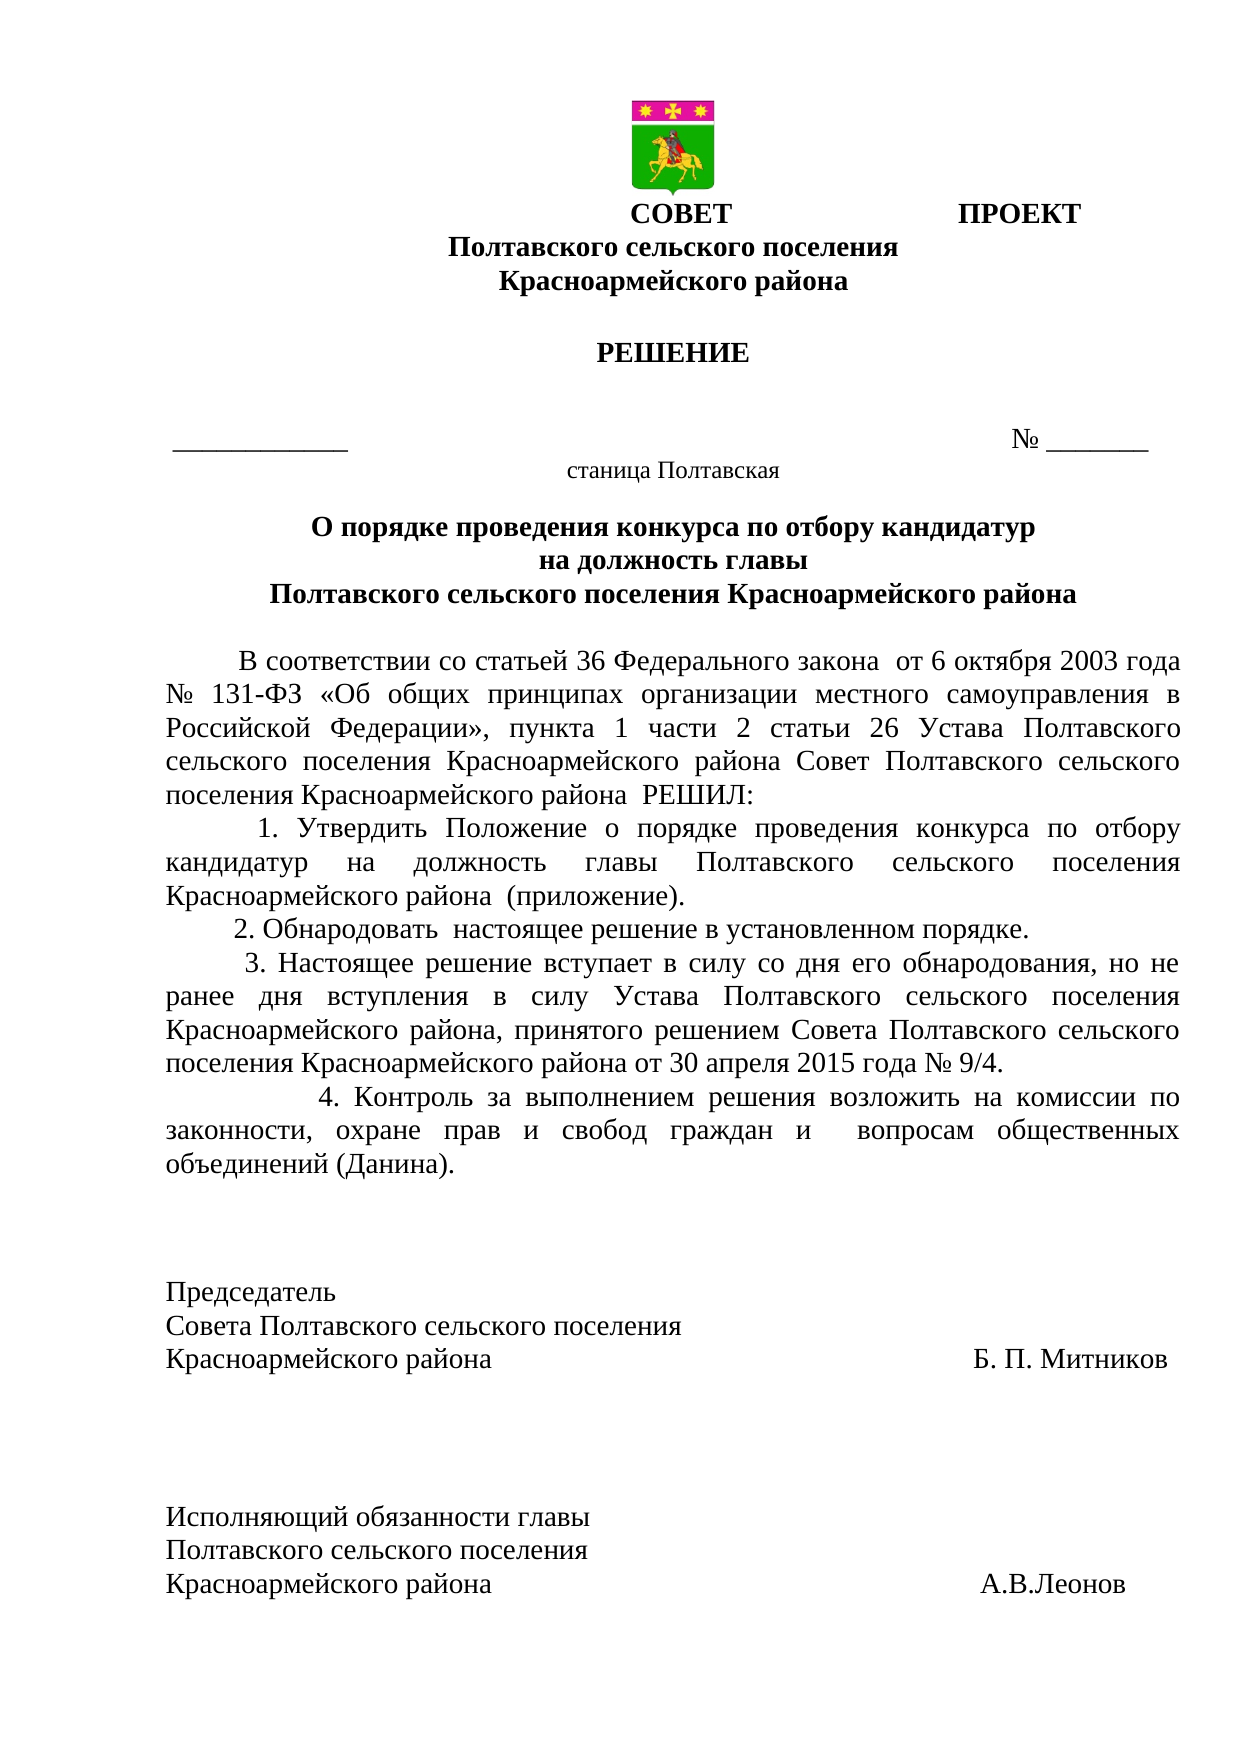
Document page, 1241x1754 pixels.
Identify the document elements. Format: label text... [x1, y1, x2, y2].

text на должность главы [165, 542, 1181, 576]
text Полтавского сельского поселения Красноармейского района [165, 576, 1181, 609]
text 4. Контроль за выполнением решения возложить на комиссии по законности, охране прав и свобод граждан и вопросам общественных объединений (Данина). [165, 1079, 1181, 1179]
text 2. Обнародовать настоящее решение в установленном порядке. [165, 911, 1181, 945]
text Совета Полтавского сельского поселения [165, 1308, 1181, 1342]
text Исполняющий обязанности главы [165, 1499, 1181, 1532]
text Полтавского сельского поселения [165, 1532, 1181, 1566]
text ____________ № _______ [165, 421, 1181, 455]
text В соответствии со статьей 36 Федерального закона от 6 октября 2003 года № 131-ФЗ «Об общих принципах организации местного самоуправления в Российской Федерации», пункта 1 части 2 статьи 26 Устава Полтавского сельского поселения Красноармейского района Совет Полтавского сельского поселения Красноармейского района РЕШИЛ: [165, 643, 1181, 811]
text Красноармейского района А.В.Леонов [165, 1566, 1181, 1599]
title СОВЕТ ПРОЕКТ [165, 196, 1181, 229]
picture [631, 100, 715, 196]
text О порядке проведения конкурса по отбору кандидатур [165, 509, 1181, 542]
text Красноармейского района Б. П. Митников [165, 1342, 1181, 1375]
text Председатель [165, 1274, 1181, 1308]
text 3. Настоящее решение вступает в силу со дня его обнародования, но не ранее дня вступления в силу Устава Полтавского сельского поселения Красноармейского района, принятого решением Совета Полтавского сельского поселения Красноармейского района от 30 апреля 2015 года № 9/4. [165, 945, 1181, 1079]
subtitle Полтавского сельского поселения [165, 229, 1181, 263]
subtitle Красноармейского района [165, 263, 1181, 296]
subtitle РЕШЕНИЕ [165, 335, 1181, 368]
text 1. Утвердить Положение о порядке проведения конкурса по отбору кандидатур на должность главы Полтавского сельского поселения Красноармейского района (приложение). [165, 811, 1181, 911]
text станица Полтавская [165, 455, 1181, 483]
